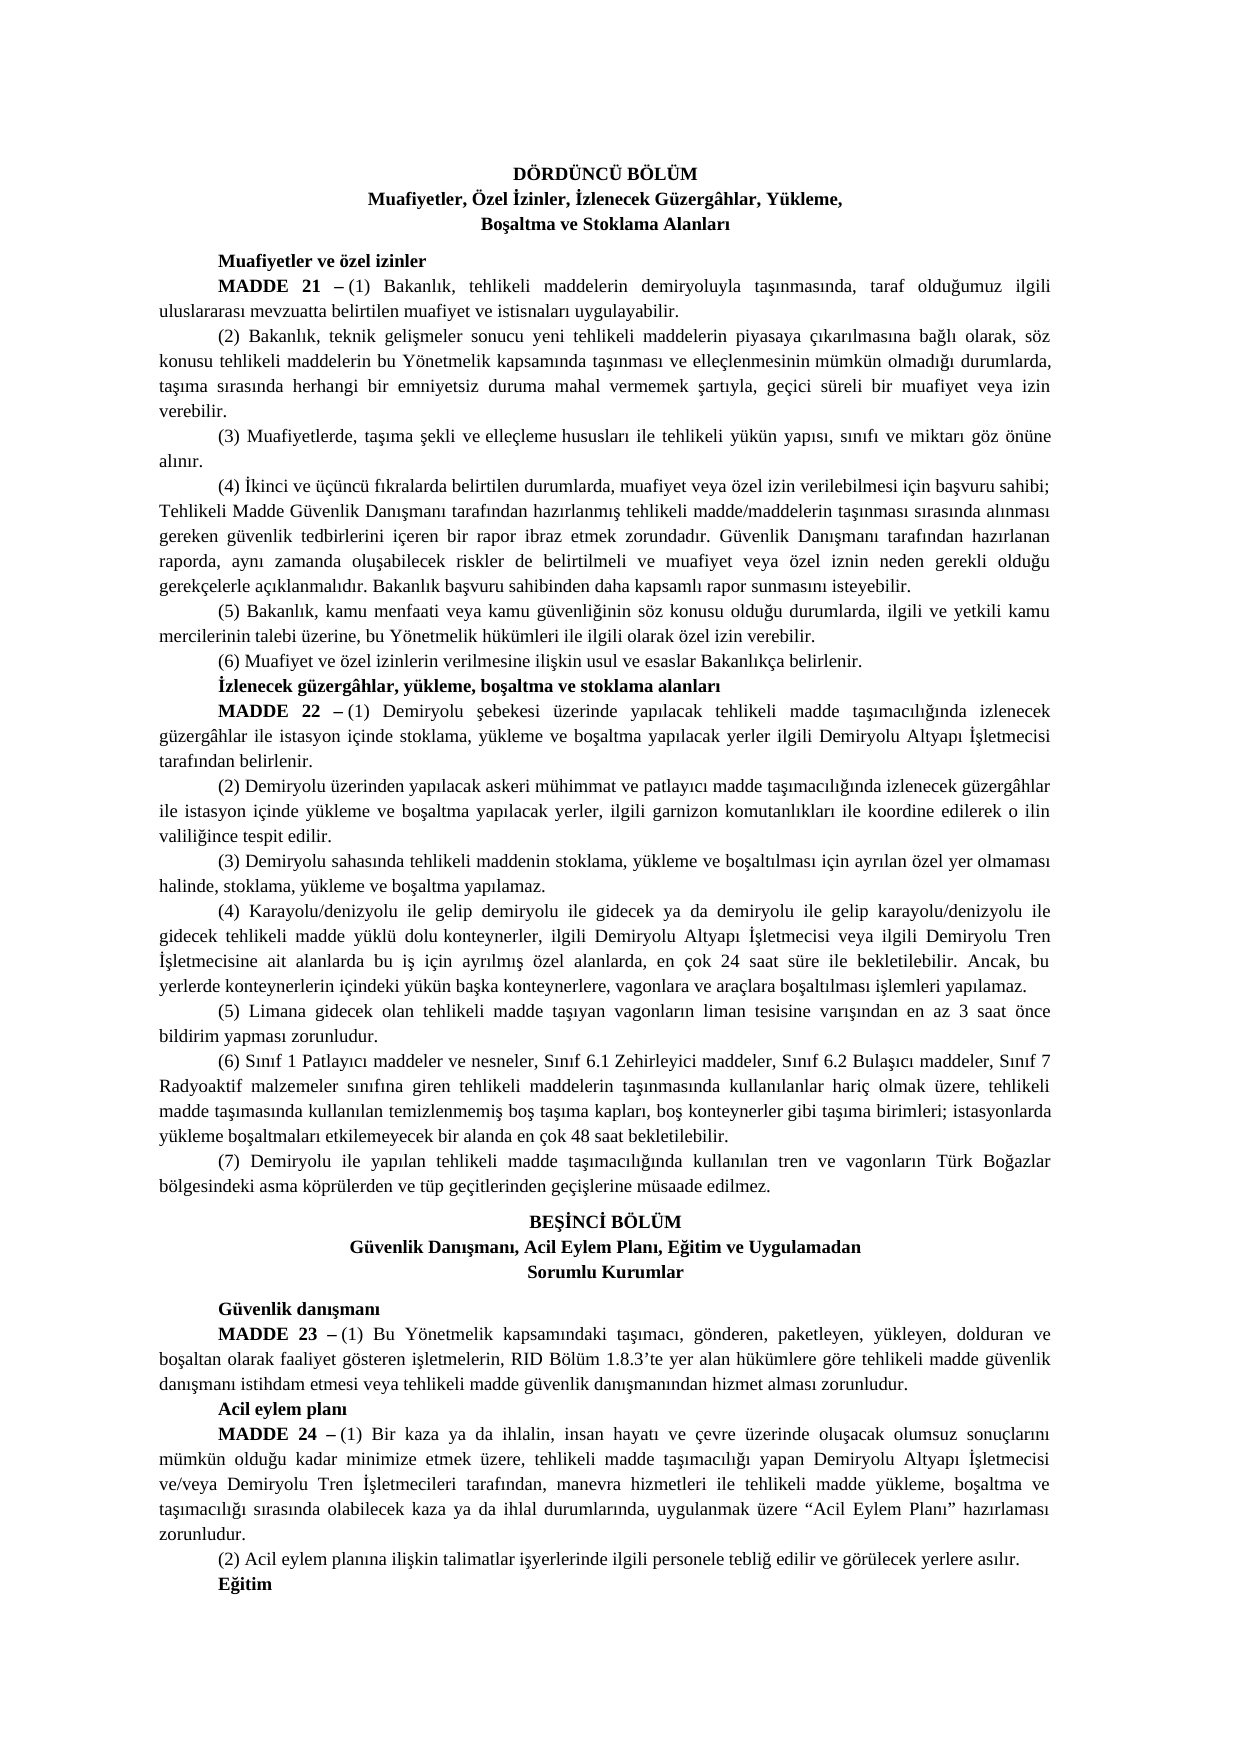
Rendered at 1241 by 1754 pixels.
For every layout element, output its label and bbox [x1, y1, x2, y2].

table_cell [148, 148, 1063, 1595]
